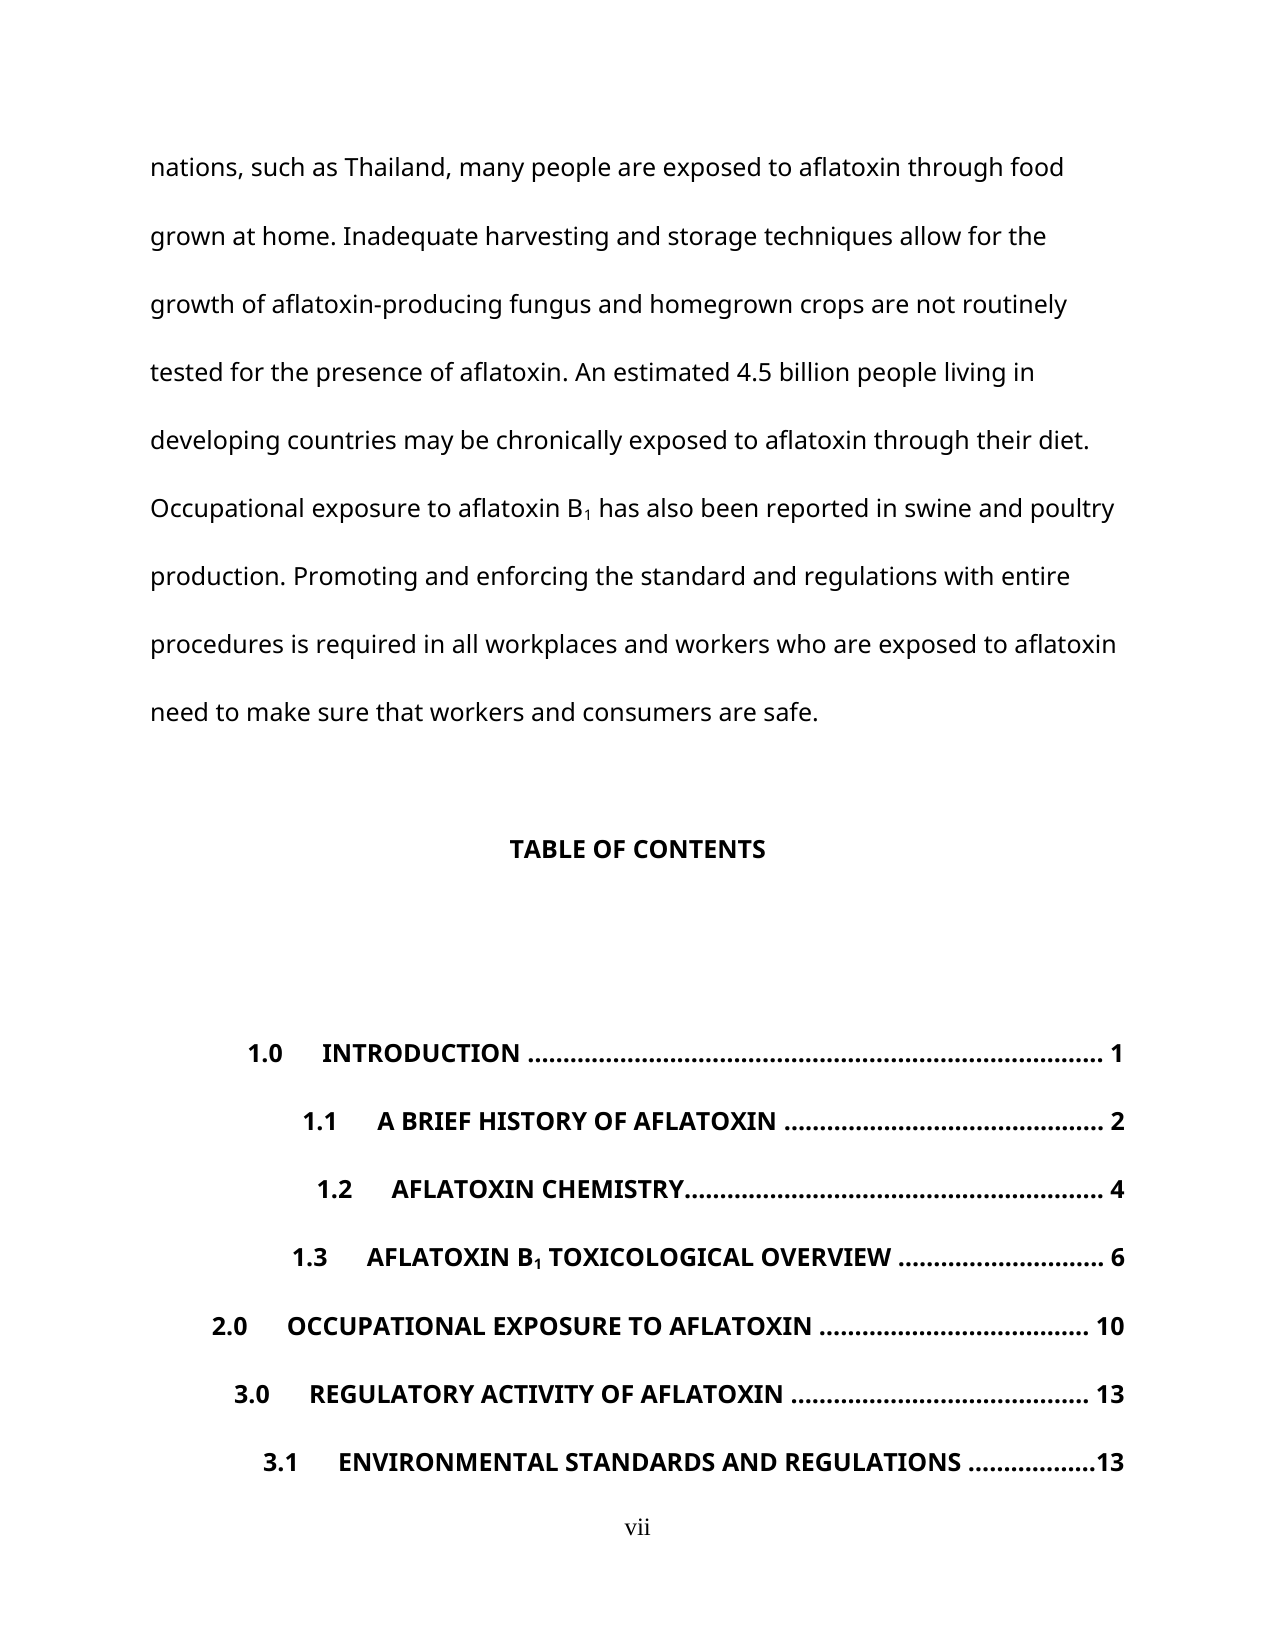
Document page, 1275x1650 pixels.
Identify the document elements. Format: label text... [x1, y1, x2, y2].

list REGULATORY ACTIVITY OF AFLATOXIN …………………………………… 13 [150, 1376, 1125, 1410]
list AFLATOXIN CHEMISTRY………………………………………………….. 4 [225, 1172, 1125, 1206]
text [150, 150, 1125, 729]
list A BRIEF HISTORY OF AFLATOXIN ……………………………………… 2 [225, 1104, 377, 1138]
list ENVIRONMENTAL STANDARDS AND REGULATIONS ………………13 [225, 1444, 1125, 1478]
text TABLE OF CONTENTS [150, 831, 1125, 865]
list A BRIEF HISTORY OF AFLATOXIN ……………………………………… 2 [784, 1104, 1125, 1138]
list INTRODUCTION ……………………………………………………………………... 1 [150, 1036, 1125, 1070]
list AFLATOXIN B1 TOXICOLOGICAL OVERVIEW ……………………….. 6 [225, 1240, 1125, 1274]
list OCCUPATIONAL EXPOSURE TO AFLATOXIN ……………………………….. 10 [150, 1308, 287, 1342]
